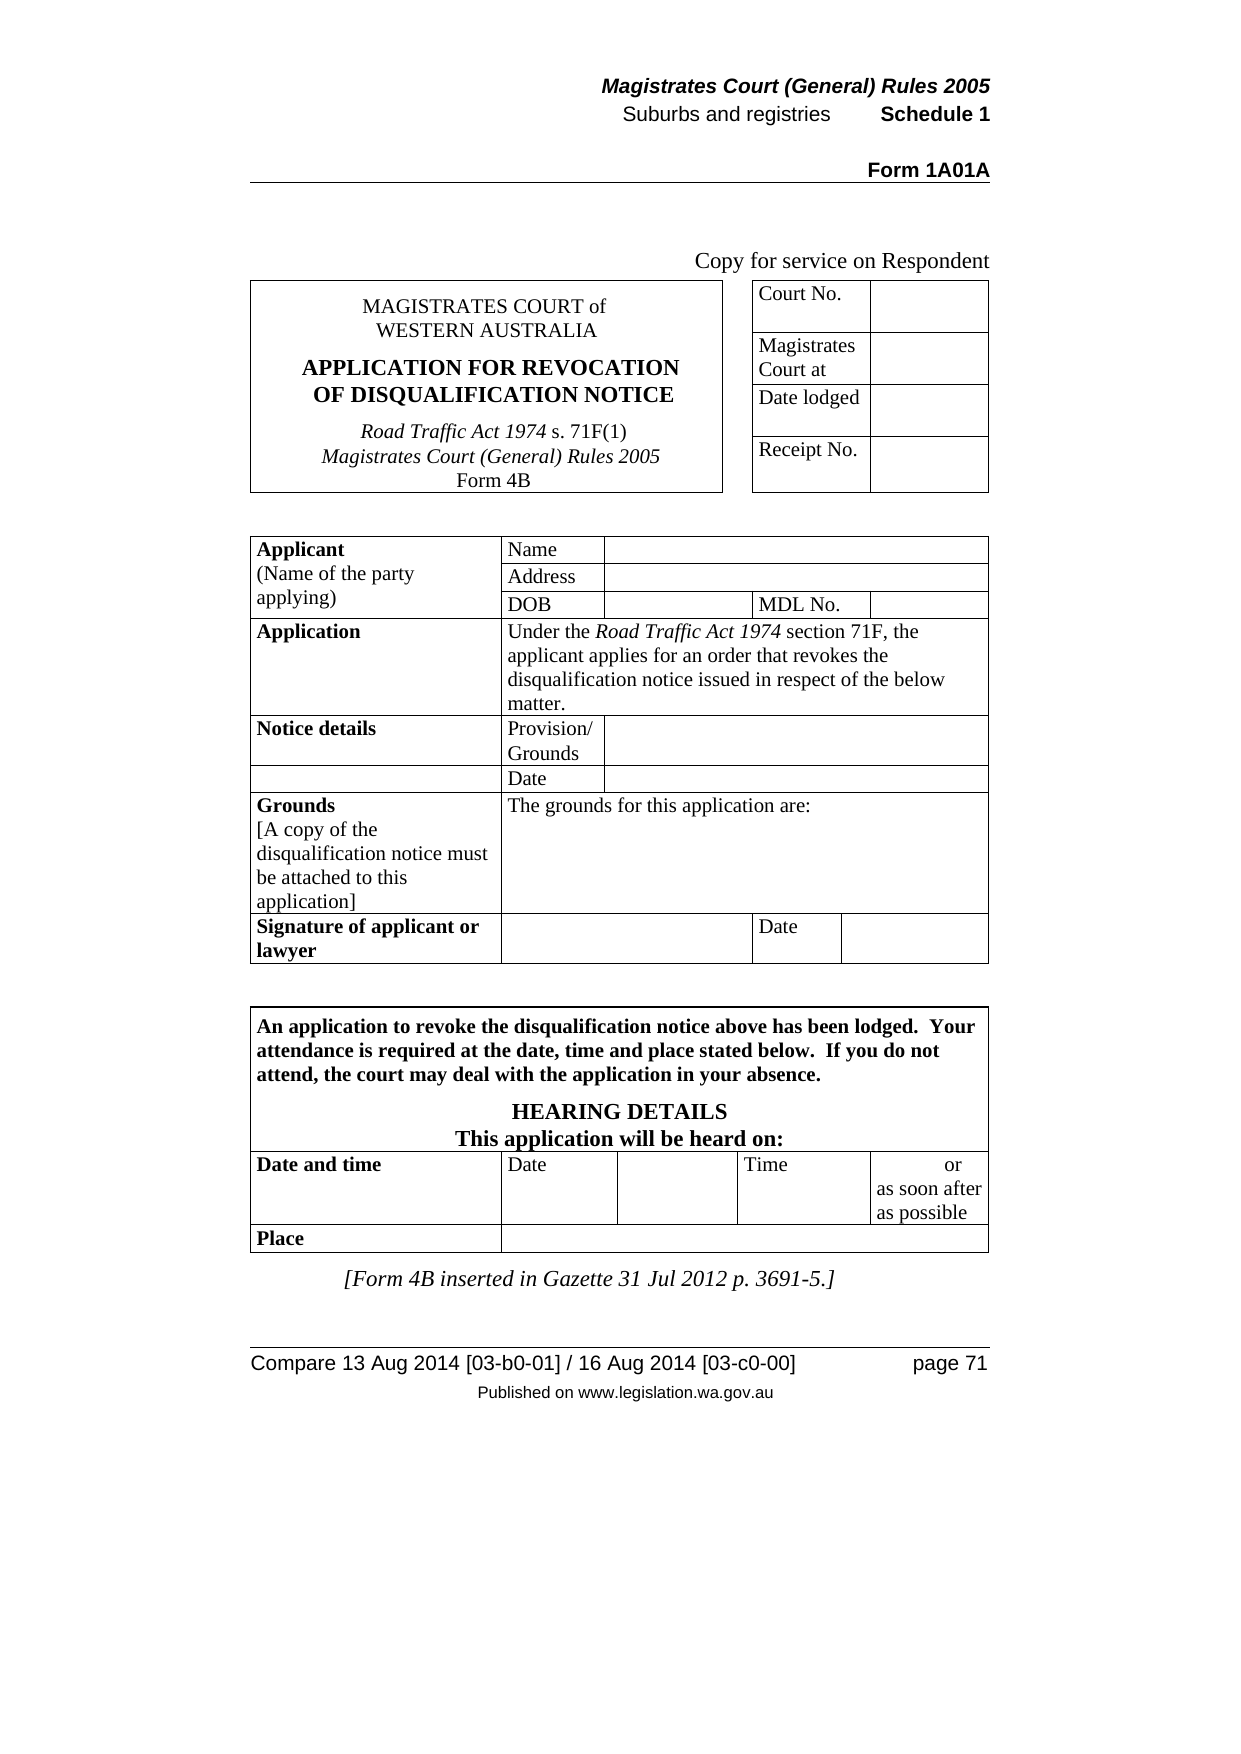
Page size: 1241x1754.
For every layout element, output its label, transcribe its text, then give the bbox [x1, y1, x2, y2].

table_header Applicant (Name of the party applying) [251, 537, 501, 618]
table_cell Magistrates Court at [753, 333, 870, 384]
table_cell Date and time [251, 1152, 501, 1224]
table_cell [618, 1152, 737, 1224]
table_header Court No. [753, 281, 870, 332]
table_cell Date [753, 914, 841, 962]
table_cell [605, 564, 988, 591]
table_header [605, 537, 988, 563]
table_cell Provision/ Grounds [502, 716, 604, 764]
table_cell [251, 766, 501, 792]
table_cell [871, 437, 988, 492]
table_header An application to revoke the disqualification notice above has been lodged. Your attendance is required at the date, time and place stated below. If you do not attend, the court may deal with the application in your absence. HEARING DETAILS This application will be heard on: [251, 1008, 988, 1151]
table_cell [871, 385, 988, 436]
table_cell Date lodged [753, 385, 870, 436]
table_cell Under the Road Traffic Act 1974 section 71F, the applicant applies for an order that revokes the disqualification notice issued in respect of the below matter. [502, 619, 988, 715]
table_cell Time [738, 1152, 870, 1224]
table_cell [605, 716, 988, 764]
table_cell The grounds for this application are: [502, 793, 988, 913]
text Copy for service on Respondent [250, 247, 990, 274]
table_header Name [502, 537, 604, 563]
table_cell [502, 1225, 988, 1252]
table_cell MDL No. [753, 592, 870, 618]
table_cell [871, 592, 988, 618]
table_cell Date [502, 766, 604, 792]
table_cell Address [502, 564, 604, 591]
table_cell or as soon after as possible [871, 1152, 988, 1224]
table_cell DOB [502, 592, 604, 618]
table_cell Application [251, 619, 501, 715]
text [Form 4B inserted in Gazette 31 Jul 2012 p. 3691-5.] [250, 1265, 990, 1292]
table_cell [871, 333, 988, 384]
table_header [723, 280, 752, 492]
table_cell [605, 766, 988, 792]
table_header [871, 281, 988, 332]
table_cell Signature of applicant or lawyer [251, 914, 501, 962]
table_cell Place [251, 1225, 501, 1252]
table_cell Grounds [A copy of the disqualification notice must be attached to this application] [251, 793, 501, 913]
table_cell [842, 914, 988, 962]
table_cell Receipt No. [753, 437, 870, 492]
table_cell [502, 914, 752, 962]
table_cell Notice details [251, 716, 501, 764]
table_header MAGISTRATES COURT of WESTERN AUSTRALIA APPLICATION FOR REVOCATION OF DISQUALIFICATION NOTICE Road Traffic Act 1974 s. 71F(1) Magistrates Court (General) Rules 2005 Form 4B [251, 281, 722, 492]
table_cell Date [502, 1152, 617, 1224]
table_cell [605, 592, 752, 618]
